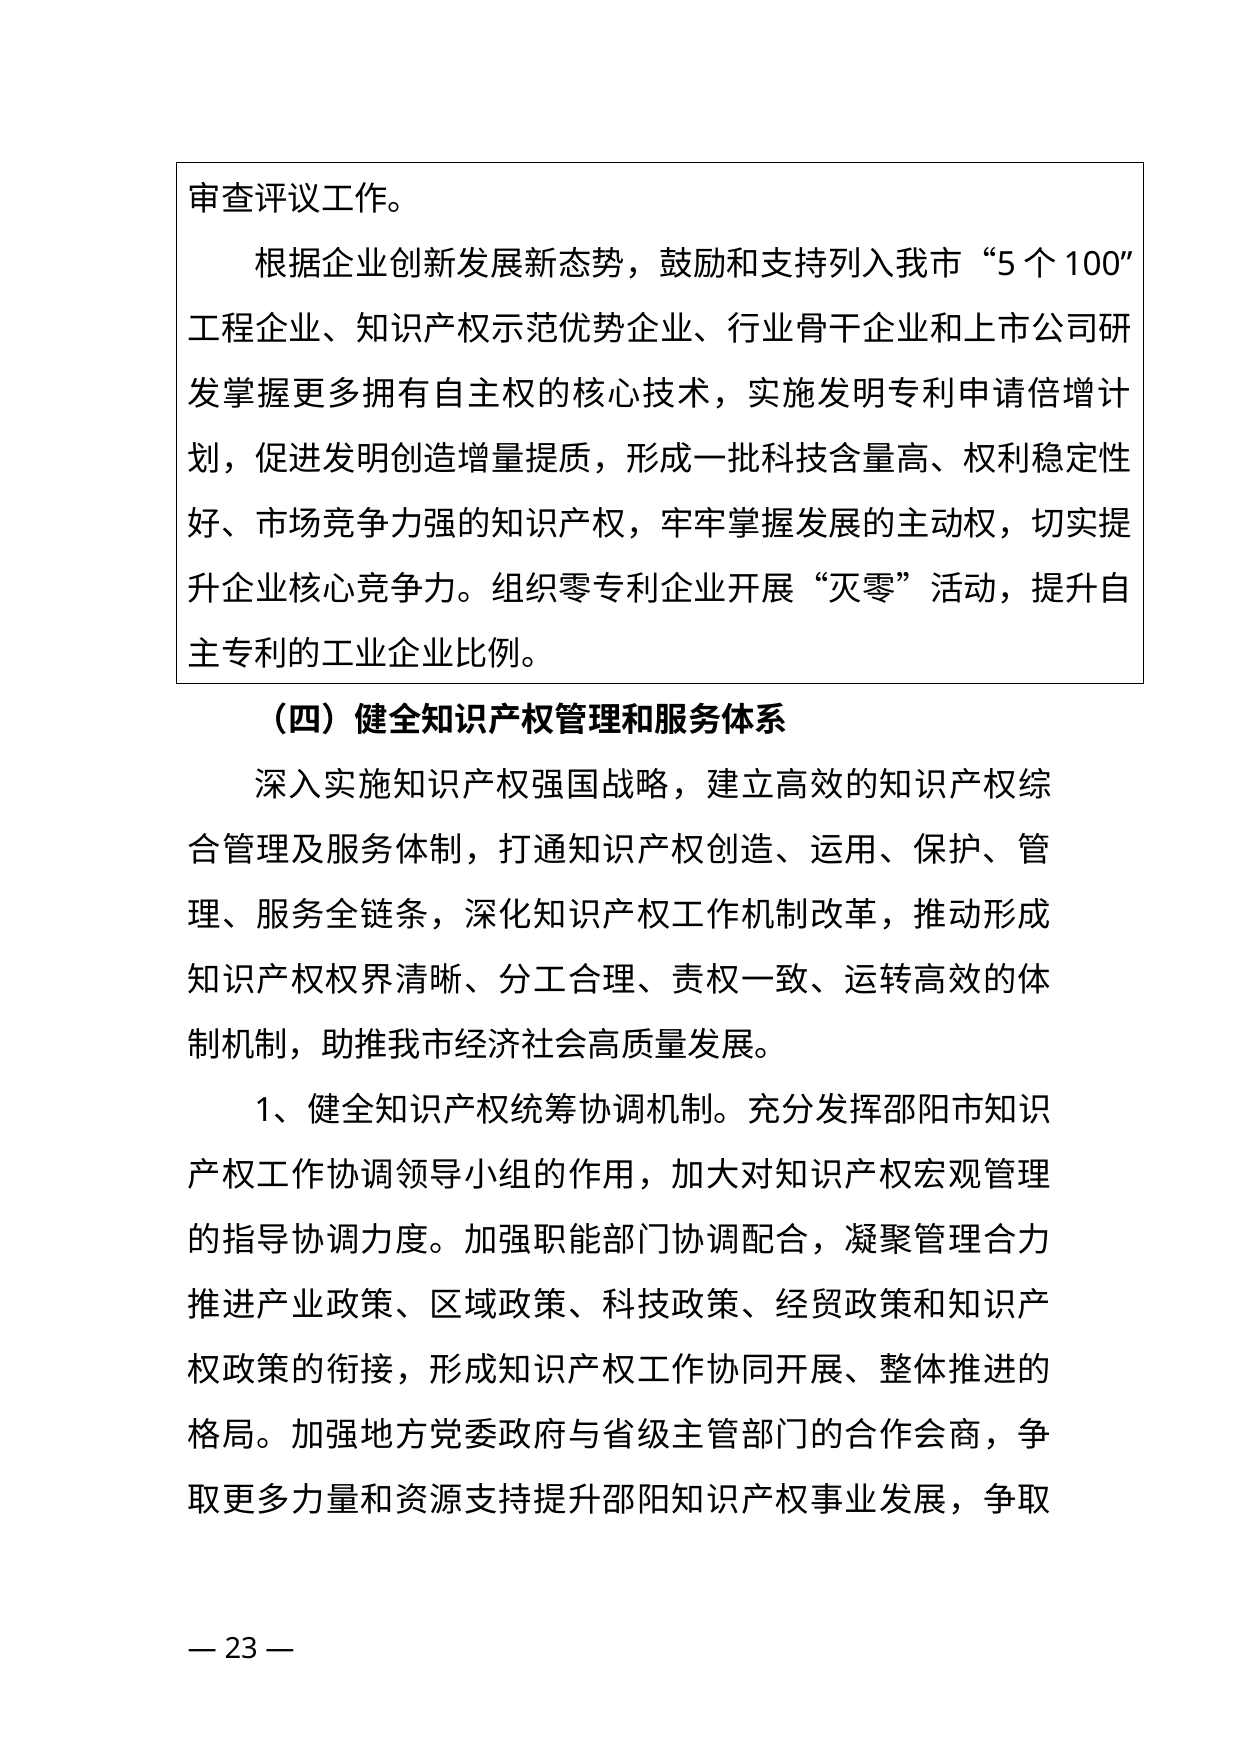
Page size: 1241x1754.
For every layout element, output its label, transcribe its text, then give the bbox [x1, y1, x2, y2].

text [187, 1074, 1053, 1529]
text （四）健全知识产权管理和服务体系 [187, 684, 1053, 749]
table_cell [177, 163, 1143, 683]
text 深入实施知识产权强国战略，建立高效的知识产权综合管理及服务体制，打通知识产权创造、运用、保护、管理、服务全链条，深化知识产权工作机制改革，推动形成知识产权权界清晰、分工合理、责权一致、运转高效的体制机制，助推我市经济社会高质量发展。 [187, 749, 1053, 1074]
